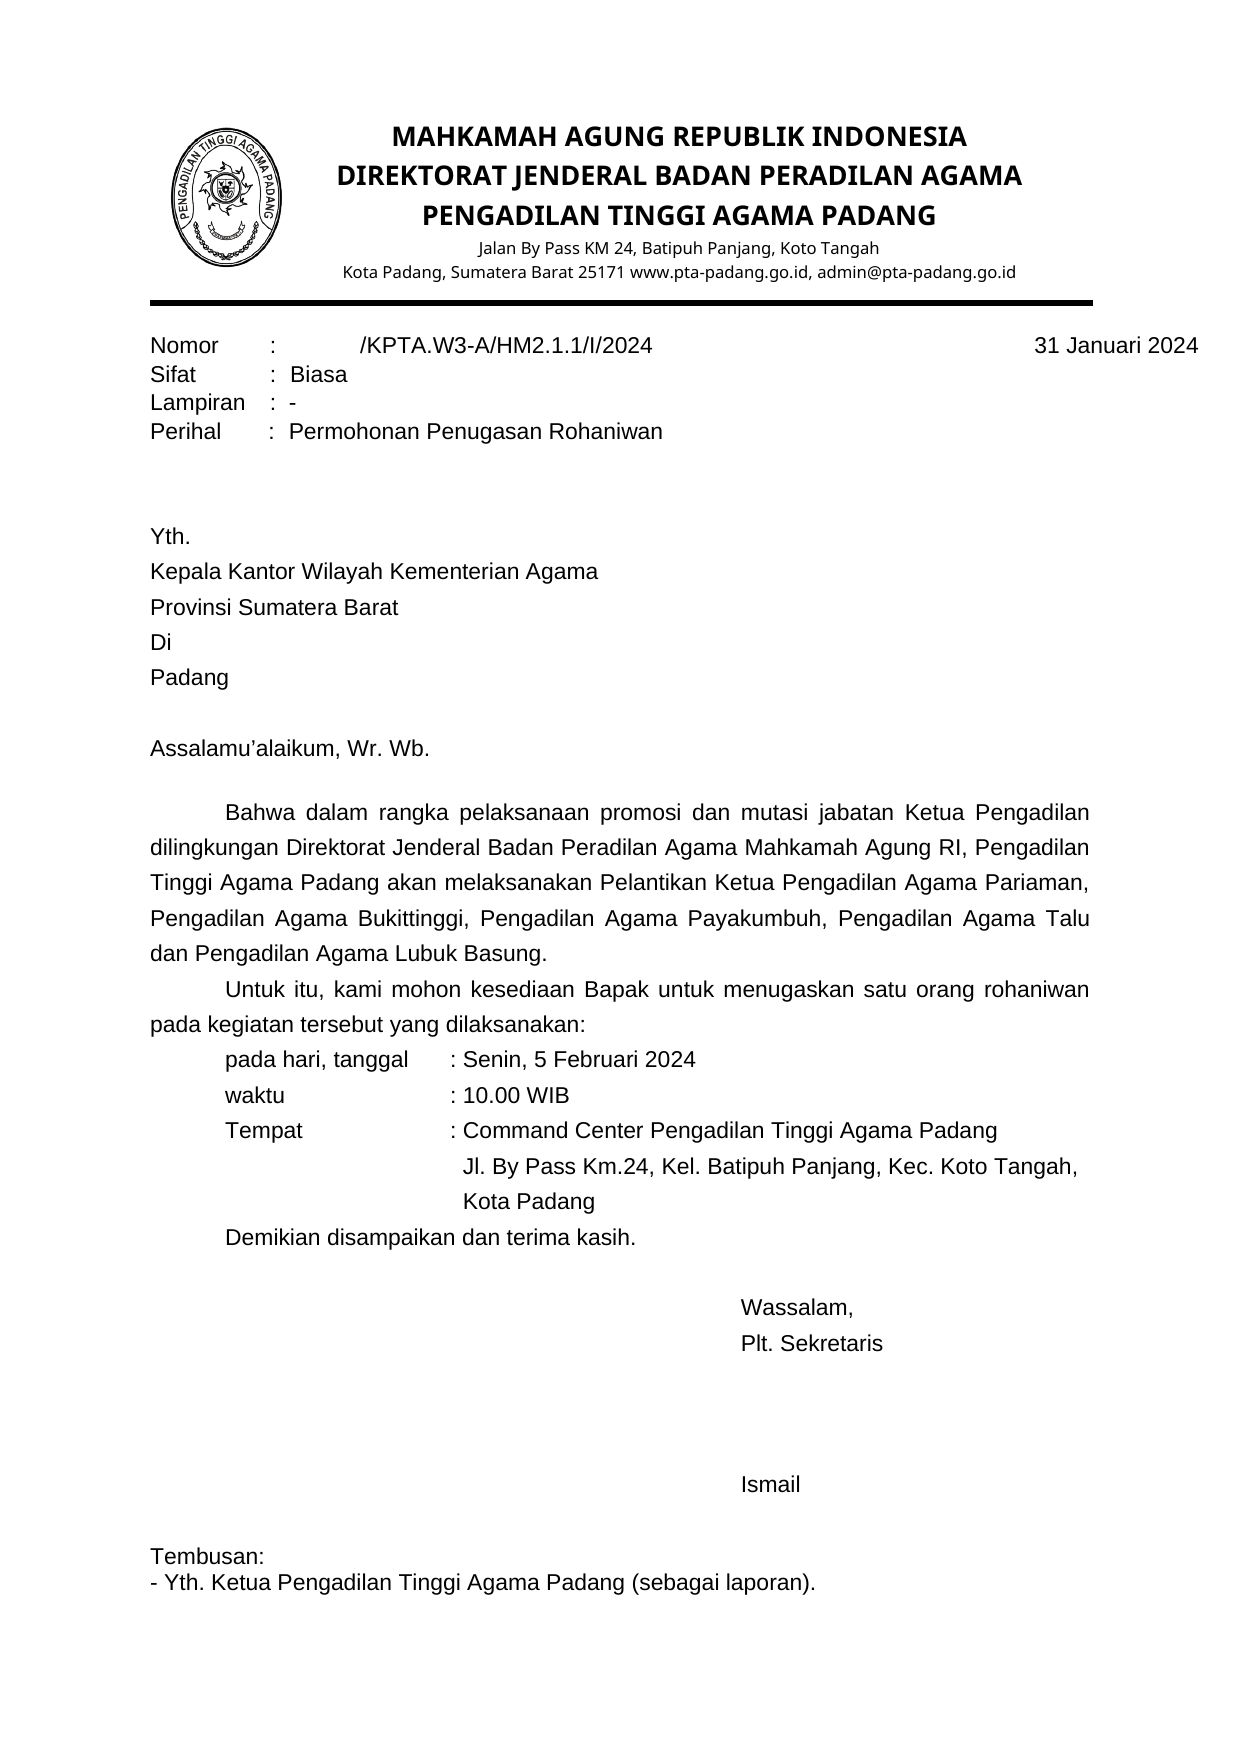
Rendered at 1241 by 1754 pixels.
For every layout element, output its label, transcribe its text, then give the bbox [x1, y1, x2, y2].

text Lampiran : - [150, 389, 1090, 416]
text Plt. Sekretaris [741, 1323, 1090, 1358]
text Nomor : /KPTA.W3-A/HM2.1.1/I/2024 31 Januari 2024 [150, 332, 1090, 359]
text Jl. By Pass Km.24, Kel. Batipuh Panjang, Kec. Koto Tangah, [150, 1146, 1090, 1181]
text MAHKAMAH AGUNG REPUBLIK INDONESIA [268, 117, 1090, 154]
text Sifat : Biasa [150, 361, 1090, 387]
text Jalan By Pass KM 24, Batipuh Panjang, Koto Tangah [283, 236, 1090, 259]
text Wassalam, [741, 1287, 1090, 1323]
text pada hari, tanggal : Senin, 5 Februari 2024 [150, 1039, 1090, 1075]
picture [170, 127, 283, 268]
text Kepala Kantor Wilayah Kementerian Agama [150, 551, 1090, 587]
text PENGADILAN TINGGI AGAMA PADANG [283, 197, 1090, 233]
text Yth. [150, 516, 1090, 551]
text Provinsi Sumatera Barat [150, 587, 1090, 622]
text Ismail [675, 1464, 1090, 1500]
text Tempat : Command Center Pengadilan Tinggi Agama Padang [150, 1110, 1090, 1146]
text Untuk itu, kami mohon kesediaan Bapak untuk menugaskan satu orang rohaniwan pada kegiatan tersebut yang dilaksanakan: [150, 969, 1090, 1039]
text Di [150, 622, 1090, 657]
text Bahwa dalam rangka pelaksanaan promosi dan mutasi jabatan Ketua Pengadilan dilingkungan Direktorat Jenderal Badan Peradilan Agama Mahkamah Agung RI, Pengadilan Tinggi Agama Padang akan melaksanakan Pelantikan Ketua Pengadilan Agama Pariaman, Pengadilan Agama Bukittinggi, Pengadilan Agama Payakumbuh, Pengadilan Agama Talu dan Pengadilan Agama Lubuk Basung. [150, 792, 1090, 969]
text Perihal : Permohonan Penugasan Rohaniwan [150, 418, 1090, 444]
text DIREKTORAT JENDERAL BADAN PERADILAN AGAMA [283, 157, 1090, 194]
text Kota Padang [375, 1181, 1090, 1217]
text Tembusan: [150, 1543, 1090, 1569]
text Demikian disampaikan dan terima kasih. [150, 1217, 1090, 1252]
text Padang [150, 657, 1090, 693]
text Assalamu’alaikum, Wr. Wb. [150, 728, 1090, 764]
text - Yth. Ketua Pengadilan Tinggi Agama Padang (sebagai laporan). [150, 1569, 1090, 1596]
text Kota Padang, Sumatera Barat 25171 www.pta-padang.go.id, admin@pta-padang.go.id [268, 261, 1090, 284]
text waktu : 10.00 WIB [150, 1075, 1090, 1110]
